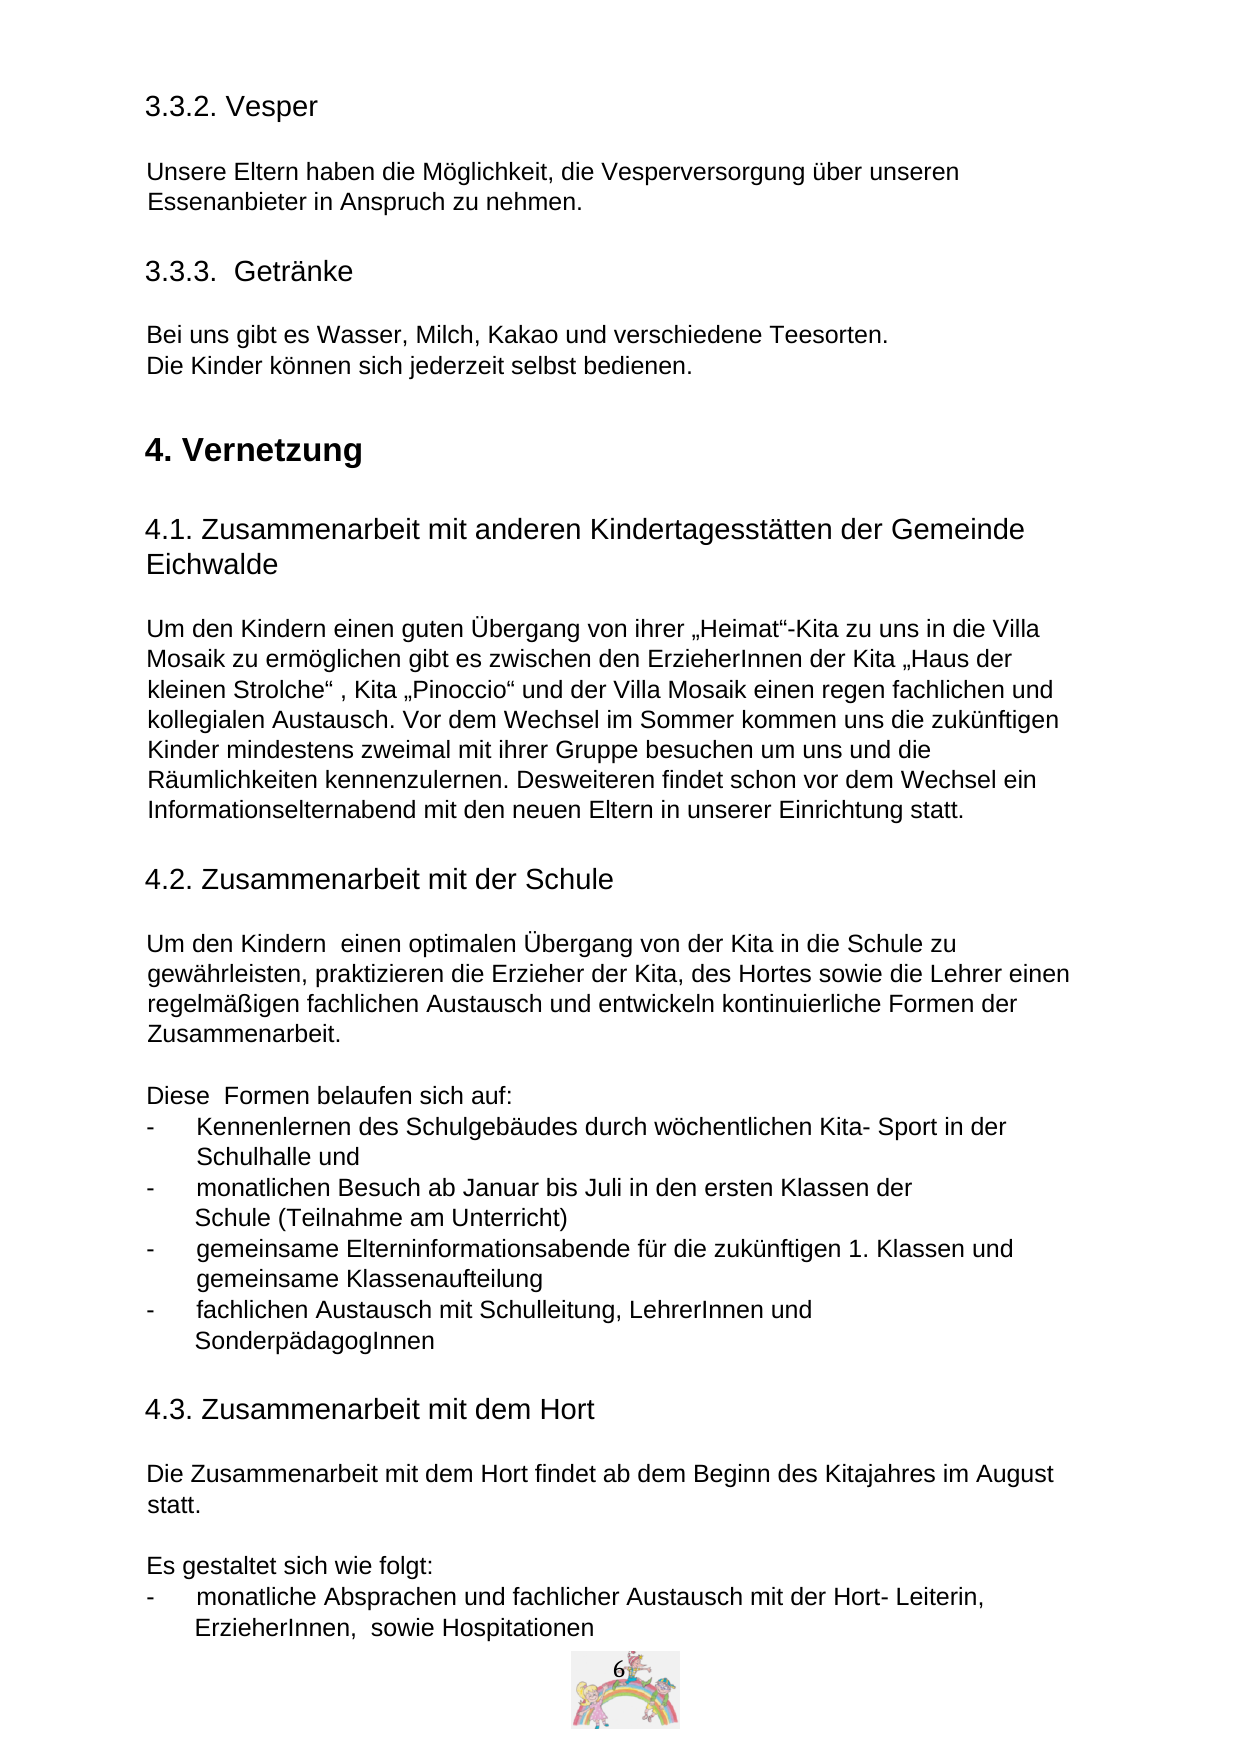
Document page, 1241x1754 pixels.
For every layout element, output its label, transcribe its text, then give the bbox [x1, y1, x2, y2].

text ErzieherInnen, sowie Hospitationen [146, 1613, 1090, 1642]
subtitle 3.3.3. Getränke [144, 254, 1090, 287]
list fachlichen Austausch mit Schulleitung, LehrerInnen und [146, 1295, 1090, 1324]
text Diese Formen belaufen sich auf: [146, 1081, 1090, 1110]
text Bei uns gibt es Wasser, Milch, Kakao und verschiedene Teesorten. [146, 321, 1090, 349]
text Die Kinder können sich jederzeit selbst bedienen. [146, 351, 1090, 380]
list gemeinsame Elterninformationsabende für die zukünftigen 1. Klassen und gemeinsame Klassenaufteilung [146, 1234, 1090, 1293]
text SonderpädagogInnen [146, 1326, 1090, 1354]
list monatliche Absprachen und fachlicher Austausch mit der Hort- Leiterin, [146, 1582, 1090, 1611]
text Unsere Eltern haben die Möglichkeit, die Vesperversorgung über unseren Essenanbieter in Anspruch zu nehmen. [146, 157, 1090, 215]
text Um den Kindern einen guten Übergang von ihrer „Heimat“-Kita zu uns in die Villa [146, 614, 1090, 642]
text Die Zusammenarbeit mit dem Hort findet ab dem Beginn des Kitajahres im August statt. [146, 1459, 1090, 1518]
subtitle 4.1. Zusammenarbeit mit anderen Kindertagesstätten der Gemeinde Eichwalde [144, 512, 1090, 580]
picture [570, 1650, 680, 1729]
text Um den Kindern einen optimalen Übergang von der Kita in die Schule zu gewährleisten, praktizieren die Erzieher der Kita, des Hortes sowie die Lehrer einen regelmäßigen fachlichen Austausch und entwickeln kontinuierliche Formen der Zusammenarbeit. [146, 929, 1090, 1048]
text Mosaik zu ermöglichen gibt es zwischen den ErzieherInnen der Kita „Haus der kleinen Strolche“ , Kita „Pinoccio“ und der Villa Mosaik einen regen fachlichen und kollegialen Austausch. Vor dem Wechsel im Sommer kommen uns die zukünftigen Kinder mindestens zweimal mit ihrer Gruppe besuchen um uns und die Räumlichkeiten kennenzulernen. Desweiteren findet schon vor dem Wechsel ein Informationselternabend mit den neuen Eltern in unserer Einrichtung statt. [146, 644, 1090, 824]
text Es gestaltet sich wie folgt: [146, 1551, 1090, 1580]
text Schule (Teilnahme am Unterricht) [146, 1203, 1090, 1232]
subtitle 3.3.2. Vesper [144, 89, 1090, 123]
subtitle 4.2. Zusammenarbeit mit der Schule [144, 862, 1090, 896]
subtitle 4.3. Zusammenarbeit mit dem Hort [144, 1392, 1090, 1426]
subtitle 4. Vernetzung [144, 431, 1090, 469]
list monatlichen Besuch ab Januar bis Juli in den ersten Klassen der [146, 1173, 1090, 1201]
list Kennenlernen des Schulgebäudes durch wöchentlichen Kita- Sport in der Schulhalle und [146, 1112, 1090, 1171]
